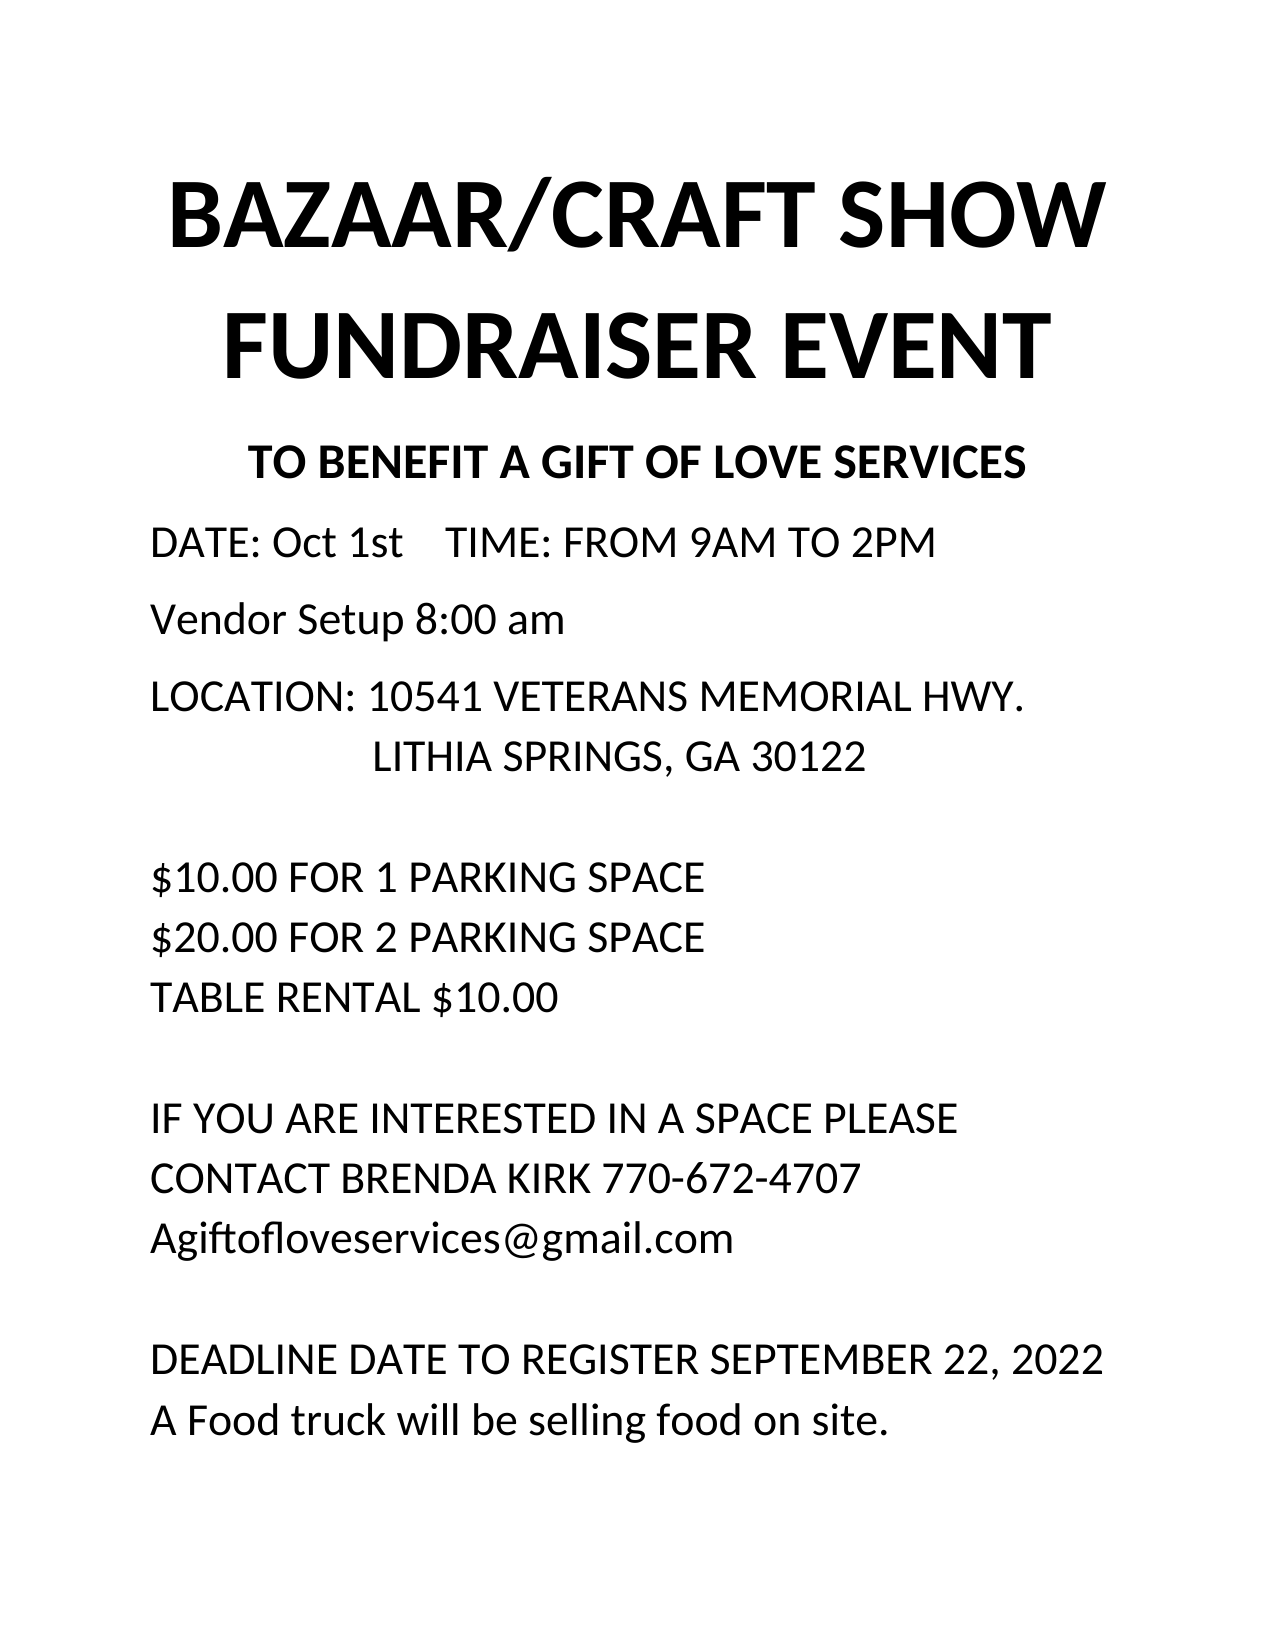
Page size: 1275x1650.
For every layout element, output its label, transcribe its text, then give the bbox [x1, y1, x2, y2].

text TABLE RENTAL $10.00 [150, 968, 1125, 1024]
text A Food truck will be selling food on site. [150, 1390, 1125, 1446]
text LOCATION: 10541 VETERANS MEMORIAL HWY. [150, 667, 1125, 723]
text TO BENEFIT A GIFT OF LOVE SERVICES [150, 430, 1125, 491]
text $20.00 FOR 2 PARKING SPACE [150, 908, 1125, 964]
text IF YOU ARE INTERESTED IN A SPACE PLEASE CONTACT BRENDA KIRK 770-672-4707 [150, 1089, 1125, 1205]
text BAZAAR/CRAFT SHOW FUNDRAISER EVENT [150, 150, 1125, 404]
text Vendor Setup 8:00 am [150, 590, 1125, 646]
text LITHIA SPRINGS, GA 30122 [150, 727, 1125, 783]
text DATE: Oct 1st TIME: FROM 9AM TO 2PM [150, 513, 1125, 569]
text $10.00 FOR 1 PARKING SPACE [150, 848, 1125, 903]
text Agiftofloveservices@gmail.com [150, 1209, 1125, 1265]
text DEADLINE DATE TO REGISTER SEPTEMBER 22, 2022 [150, 1330, 1125, 1386]
